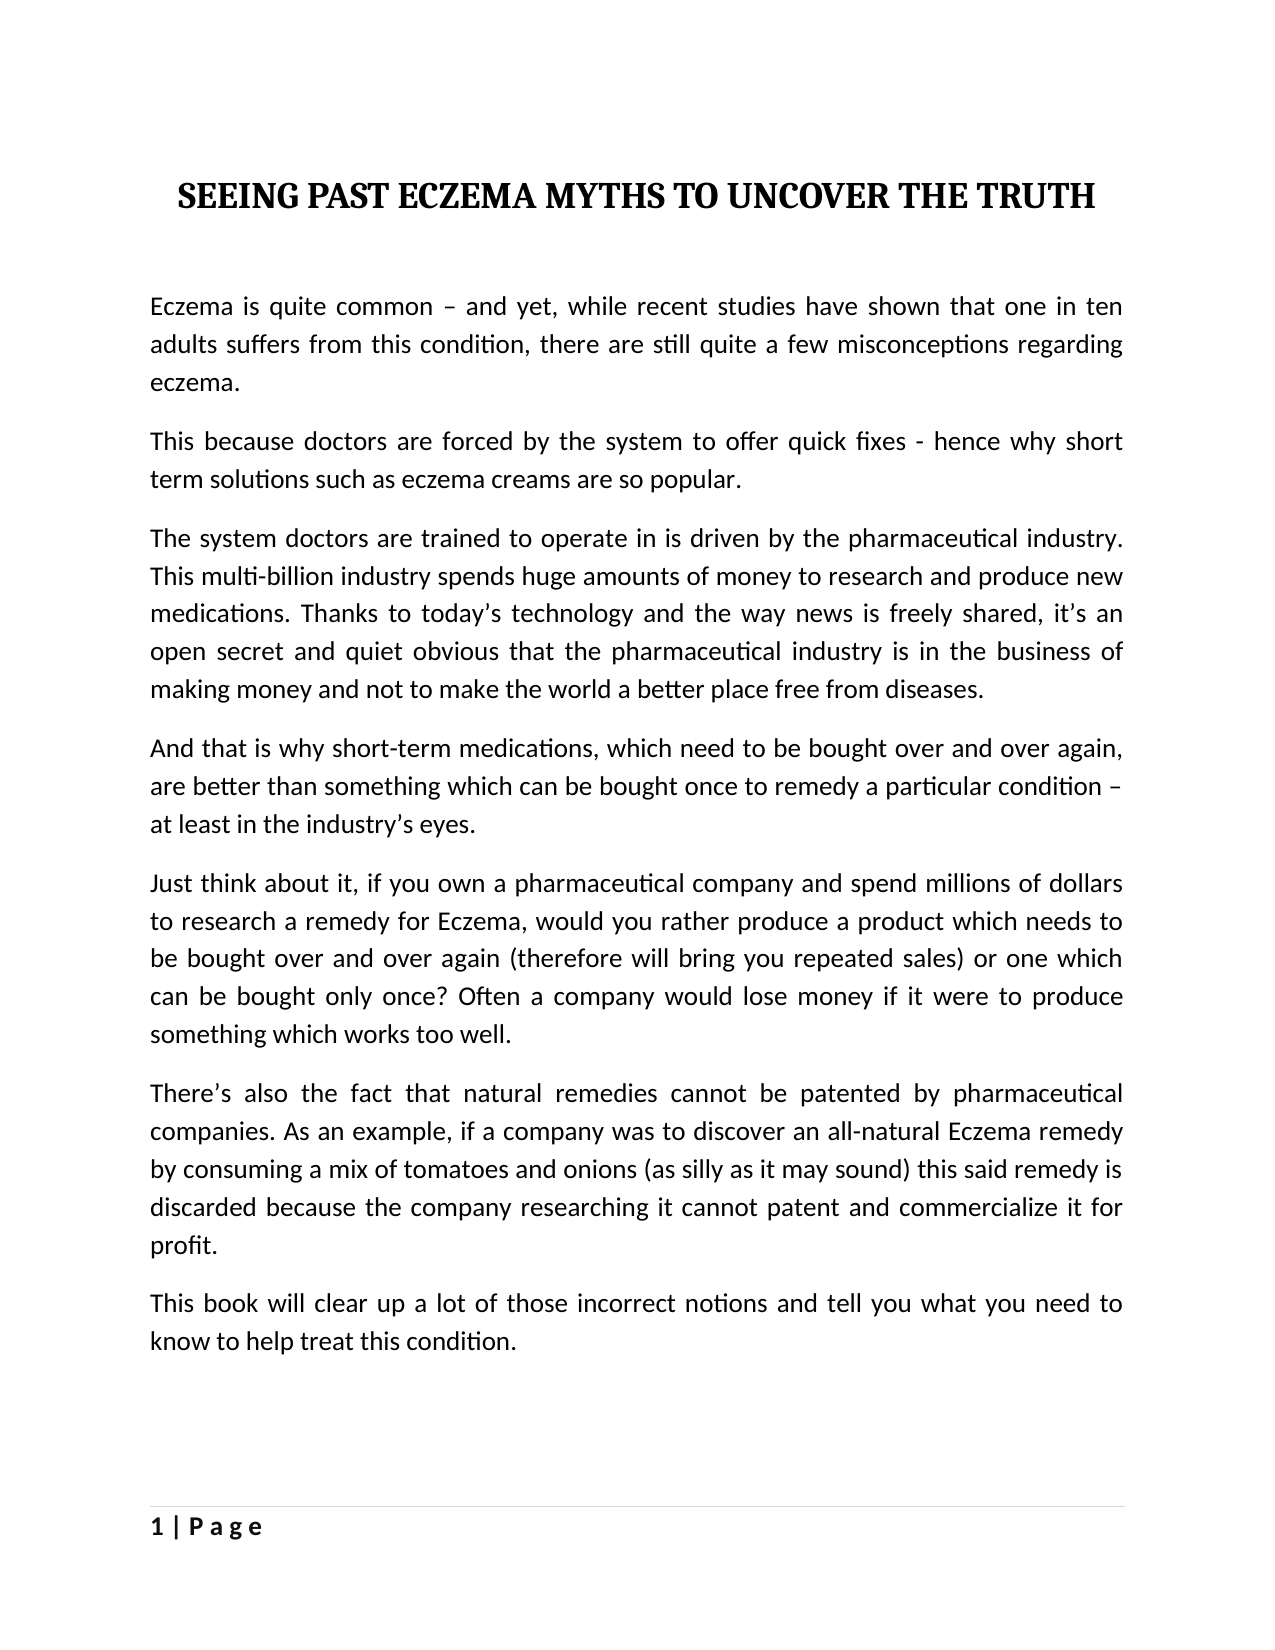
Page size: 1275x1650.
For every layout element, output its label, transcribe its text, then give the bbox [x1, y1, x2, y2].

text There’s also the fact that natural remedies cannot be patented by pharmaceutical companies. As an example, if a company was to discover an all-natural Eczema remedy by consuming a mix of tomatoes and onions (as silly as it may sound) this said remedy is discarded because the company researching it cannot patent and commercialize it for profit. [150, 1076, 1125, 1261]
text And that is why short-term medications, which need to be bought over and over again, are better than something which can be bought once to remedy a particular condition – at least in the industry’s eyes. [150, 731, 1125, 840]
text Eczema is quite common – and yet, while recent studies have shown that one in ten adults suffers from this condition, there are still quite a few misconceptions regarding eczema. [150, 289, 1125, 398]
text This because doctors are forced by the system to offer quick fixes - hence why short term solutions such as eczema creams are so popular. [150, 424, 1125, 495]
text The system doctors are trained to operate in is driven by the pharmaceutical industry. This multi-billion industry spends huge amounts of money to research and produce new medications. Thanks to today’s technology and the way news is freely shared, it’s an open secret and quiet obvious that the pharmaceutical industry is in the business of making money and not to make the world a better place free from diseases. [150, 521, 1125, 706]
subtitle Seeing Past EcZema Myths To Uncover the Truth [150, 175, 1125, 218]
text Just think about it, if you own a pharmaceutical company and spend millions of dollars to research a remedy for Eczema, would you rather produce a product which needs to be bought over and over again (therefore will bring you repeated sales) or one which can be bought only once? Often a company would lose money if it were to produce something which works too well. [150, 866, 1125, 1051]
text This book will clear up a lot of those incorrect notions and tell you what you need to know to help treat this condition. [150, 1287, 1125, 1358]
